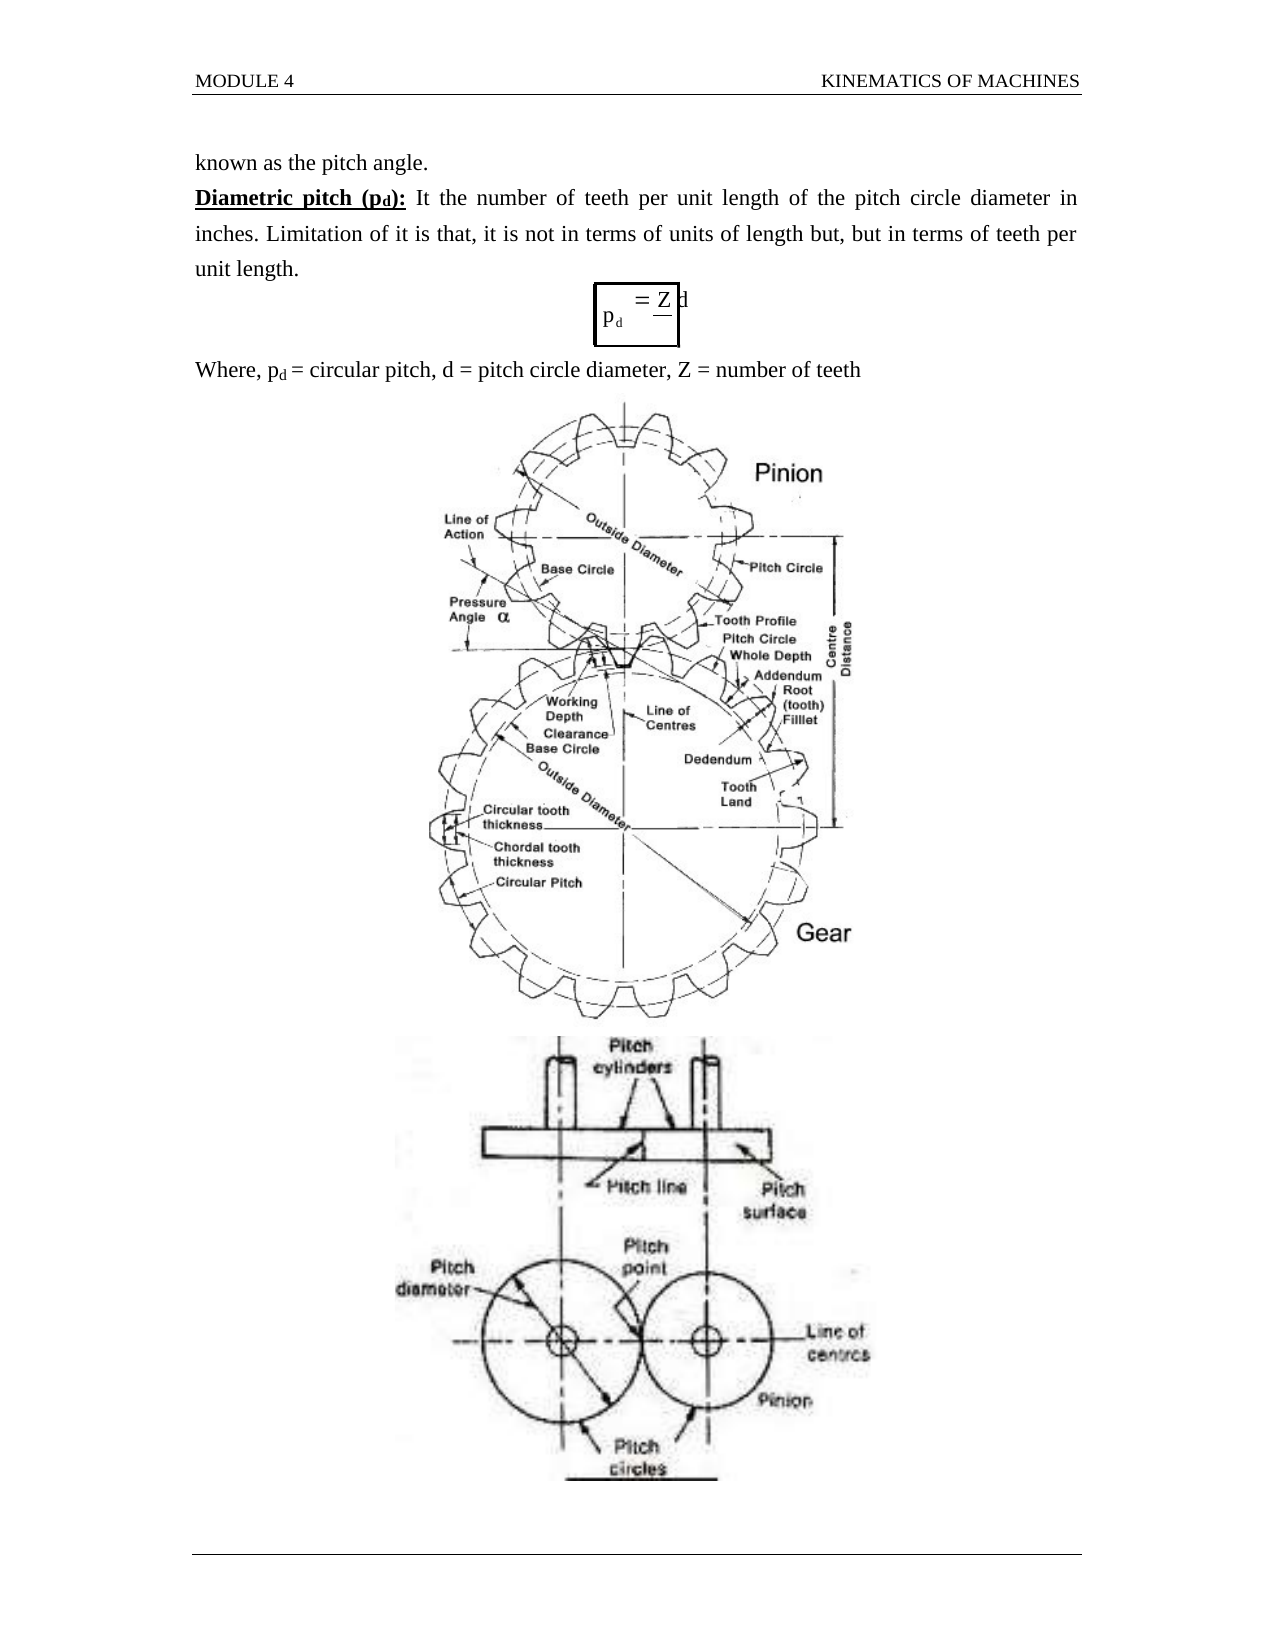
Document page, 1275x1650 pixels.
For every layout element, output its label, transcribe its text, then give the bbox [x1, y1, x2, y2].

picture [428, 393, 854, 1027]
text Where, pd = circular pitch, d = pitch circle diameter, Z = number of teeth [195, 356, 1100, 385]
text known as the pitch angle. [195, 149, 1100, 175]
picture [394, 1036, 878, 1481]
text Diametric pitch (pd): It the number of teeth per unit length of the pitch circle diameter in inches. Limitation of it is that, it is not in terms of units of length but, but in terms of teeth per unit length. [195, 184, 1079, 282]
